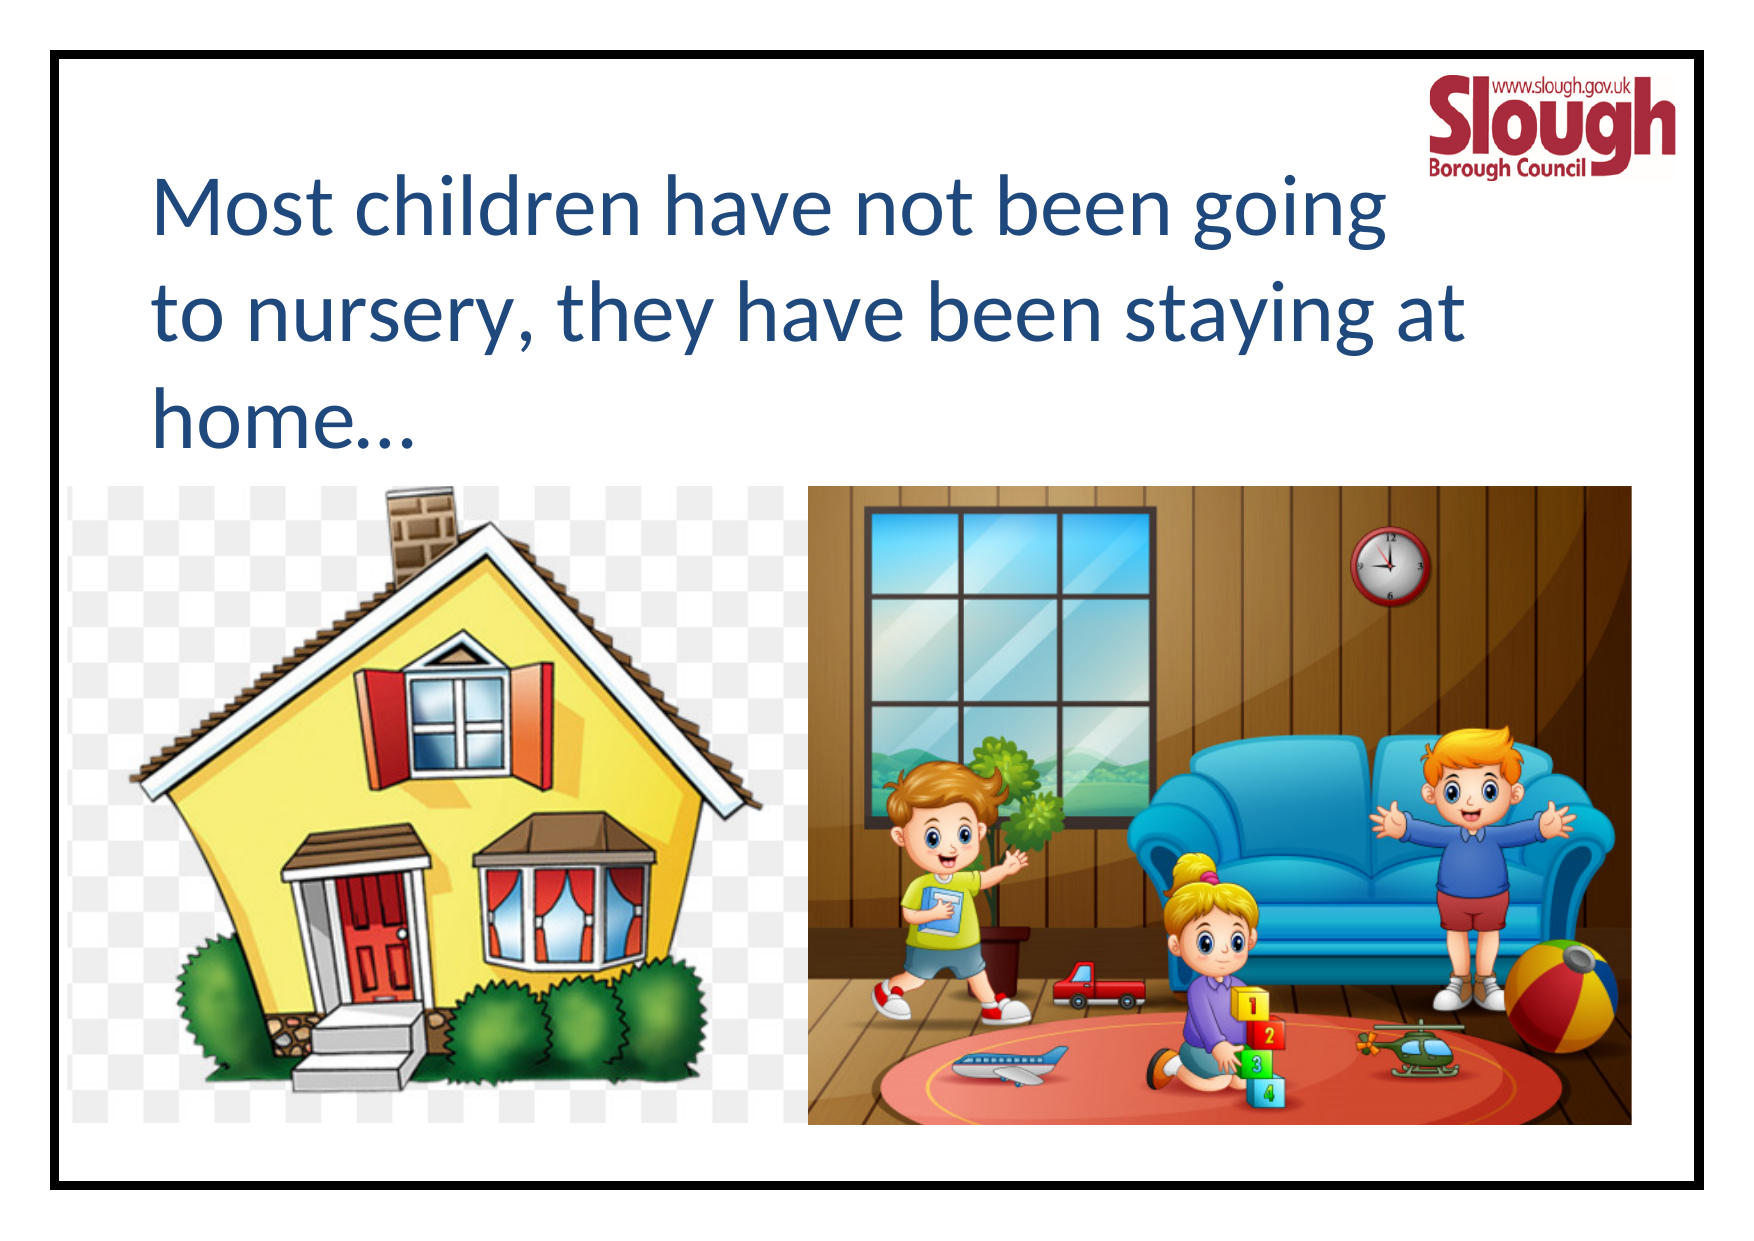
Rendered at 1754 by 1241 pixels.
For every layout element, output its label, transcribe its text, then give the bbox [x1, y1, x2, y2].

picture [1429, 75, 1676, 181]
text Most children have not been going to nursery, they have been staying at home… [150, 150, 1651, 470]
picture [67, 486, 1632, 1124]
